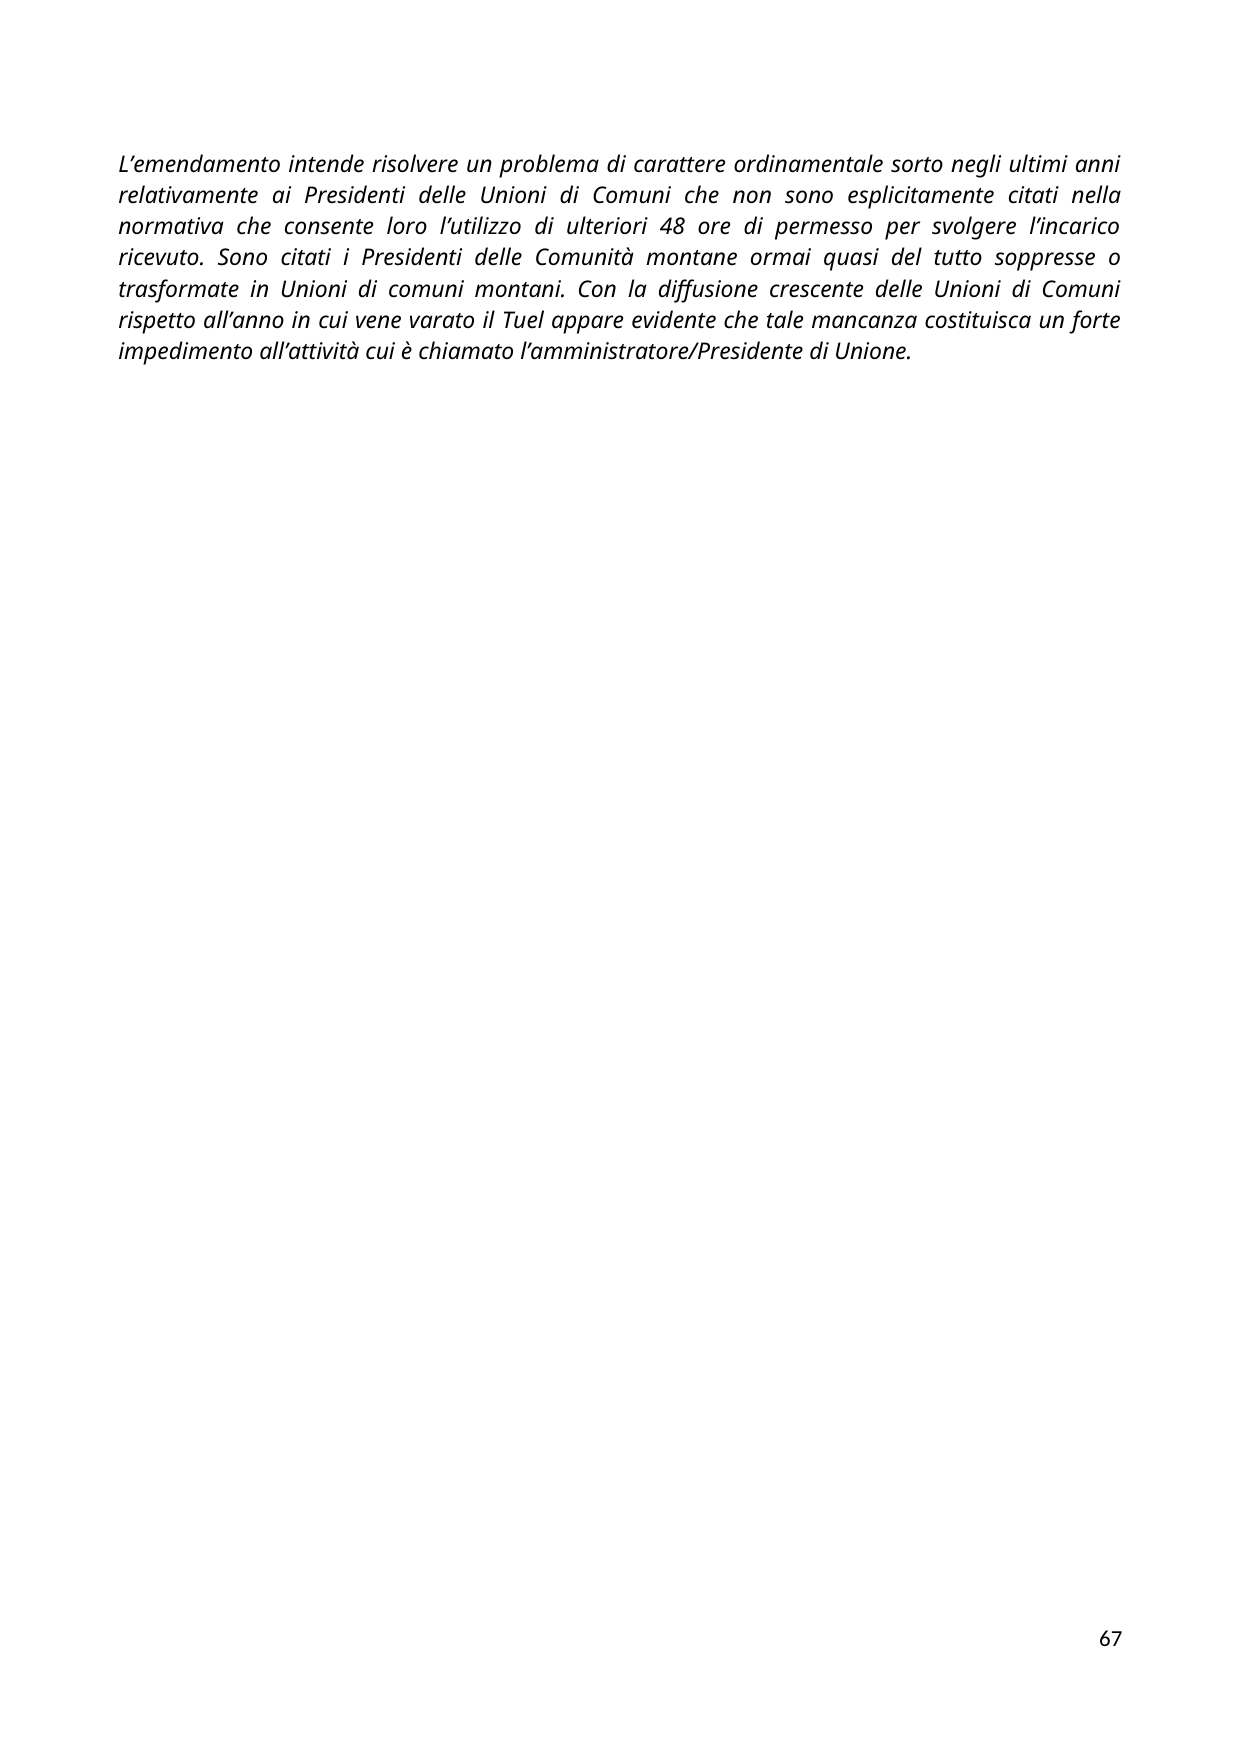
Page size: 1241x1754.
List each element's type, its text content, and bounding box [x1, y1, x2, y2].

text L’emendamento intende risolvere un problema di carattere ordinamentale sorto negli ultimi anni relativamente ai Presidenti delle Unioni di Comuni che non sono esplicitamente citati nella normativa che consente loro l’utilizzo di ulteriori 48 ore di permesso per svolgere l’incarico ricevuto. Sono citati i Presidenti delle Comunità montane ormai quasi del tutto soppresse o trasformate in Unioni di comuni montani. Con la diffusione crescente delle Unioni di Comuni rispetto all’anno in cui vene varato il Tuel appare evidente che tale mancanza costituisca un forte impedimento all’attività cui è chiamato l’amministratore/Presidente di Unione. [118, 148, 1122, 366]
